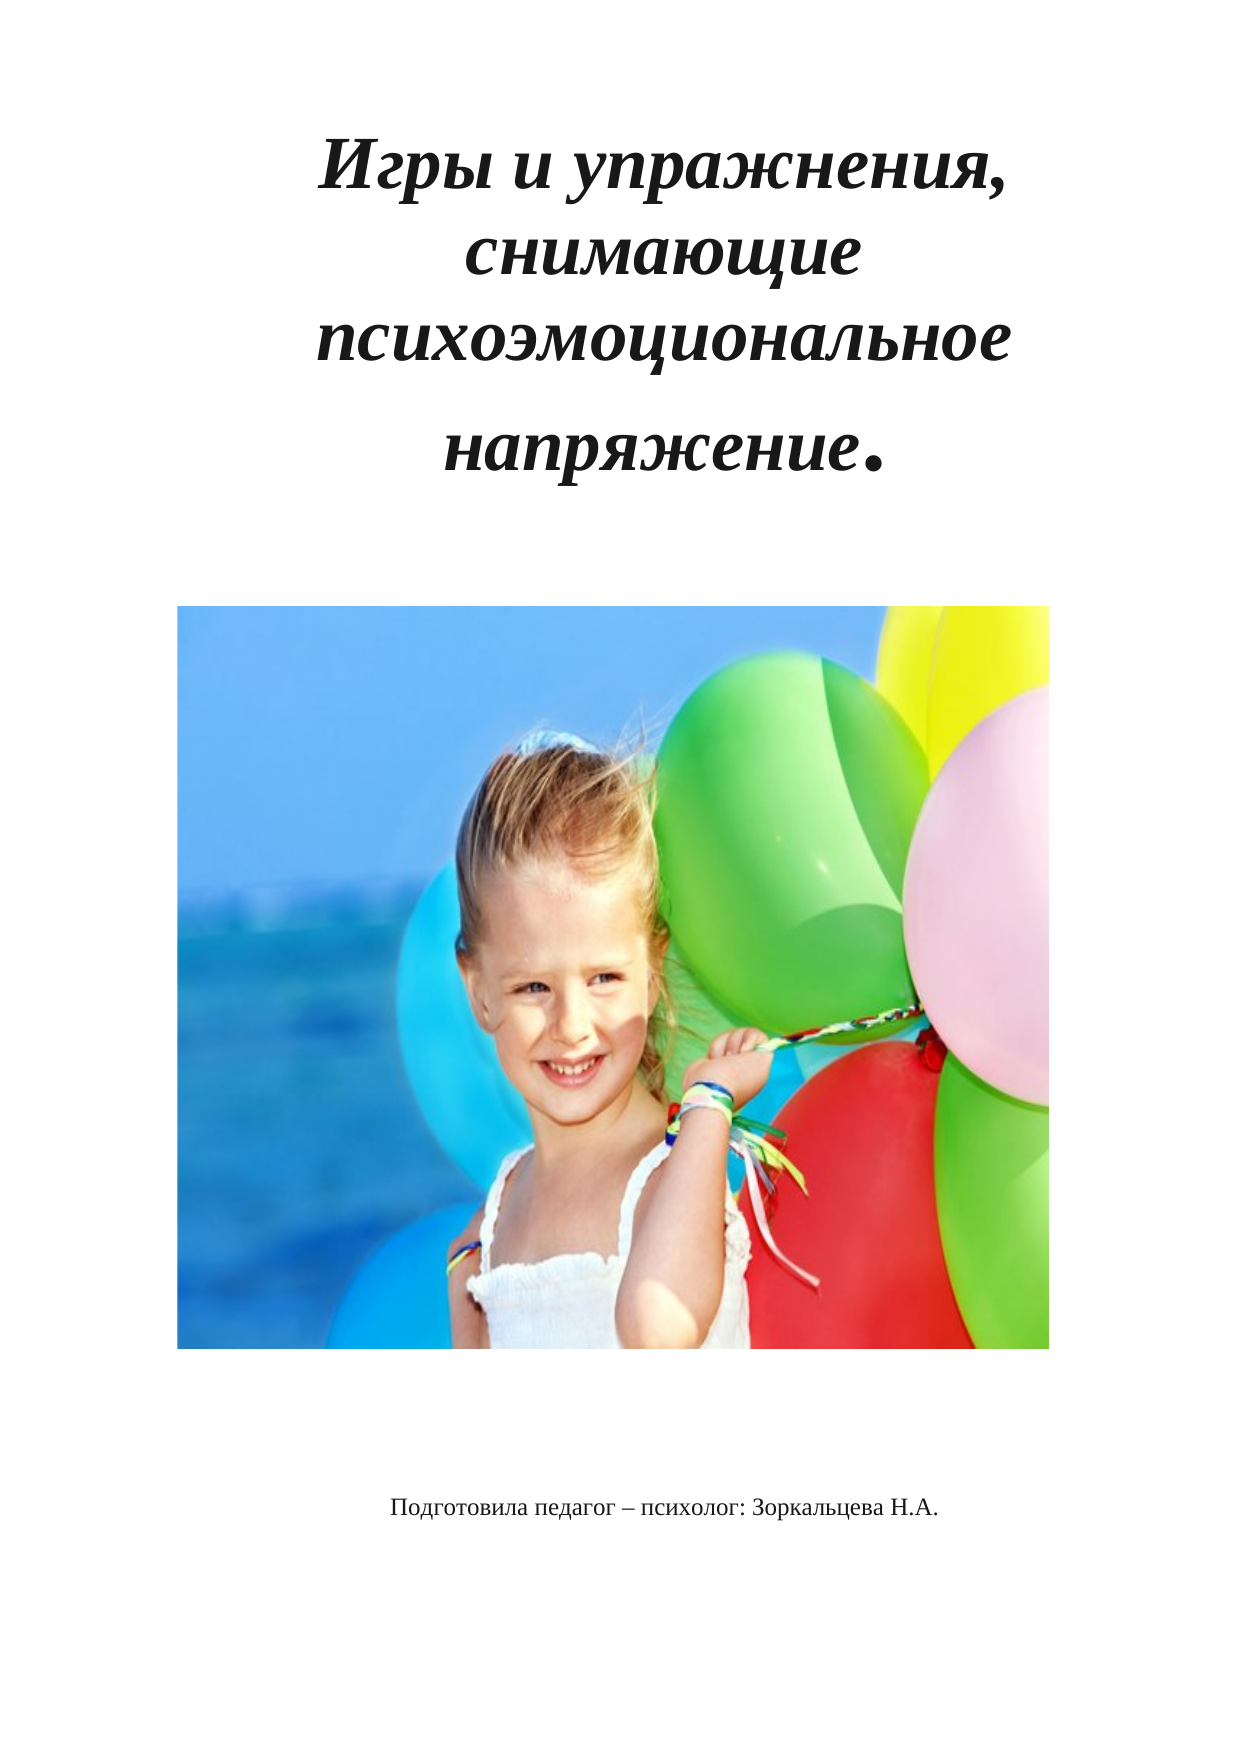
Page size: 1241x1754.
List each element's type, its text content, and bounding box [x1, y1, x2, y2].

text Подготовила педагог – психолог: Зоркальцева Н.А. [177, 1492, 1152, 1521]
picture [177, 606, 1049, 1349]
text Игры и упражнения, снимающие психоэмоциональное напряжение. [177, 118, 1152, 492]
